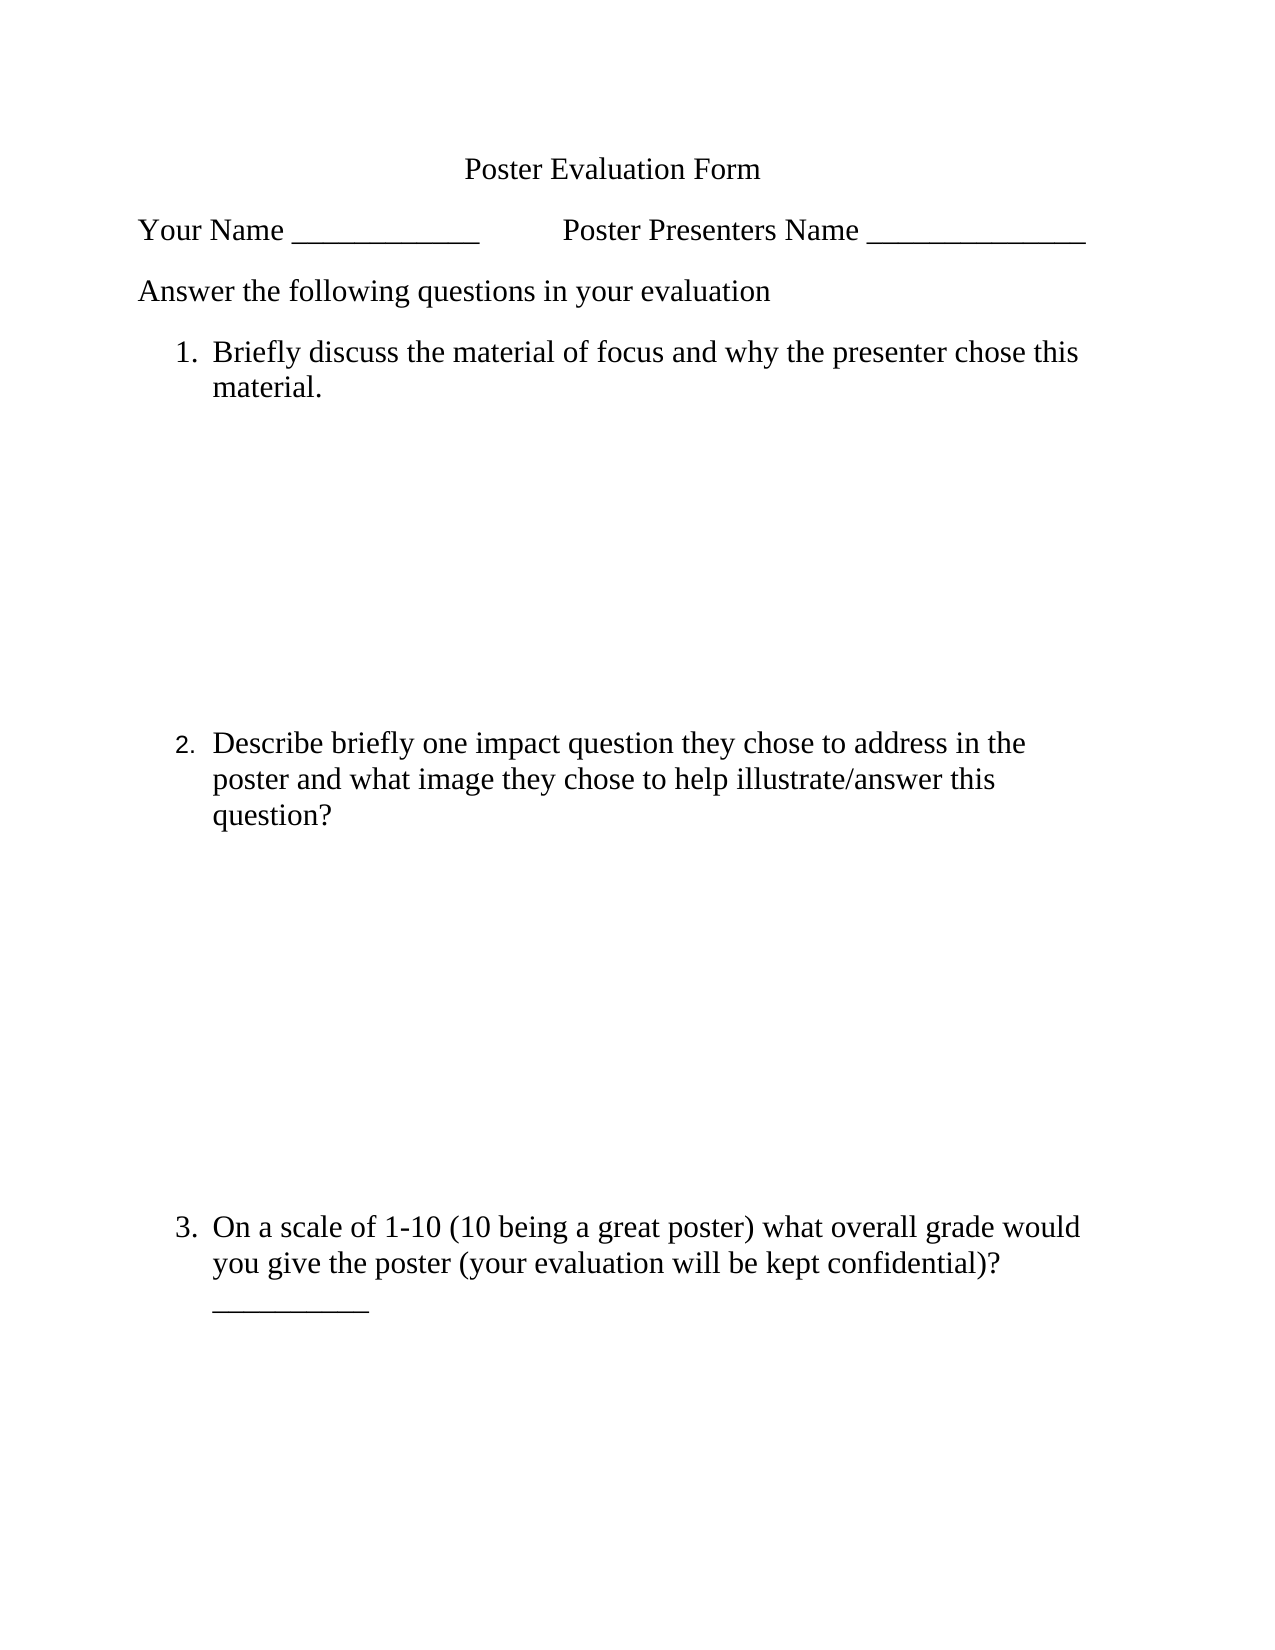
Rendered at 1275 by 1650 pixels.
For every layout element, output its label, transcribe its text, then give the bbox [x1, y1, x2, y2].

list On a scale of 1-10 (10 being a great poster) what overall grade would you give the poster (your evaluation will be kept confidential)? __________ [175, 1208, 1087, 1316]
list Briefly discuss the material of focus and why the presenter chose this material. [175, 333, 1087, 405]
text Poster Evaluation Form [137, 150, 1087, 186]
text Your Name ____________ Poster Presenters Name ______________ [137, 211, 1087, 247]
list Describe briefly one impact question they chose to address in the poster and what image they chose to help illustrate/answer this question? [175, 724, 1087, 832]
text Answer the following questions in your evaluation [137, 272, 1087, 308]
